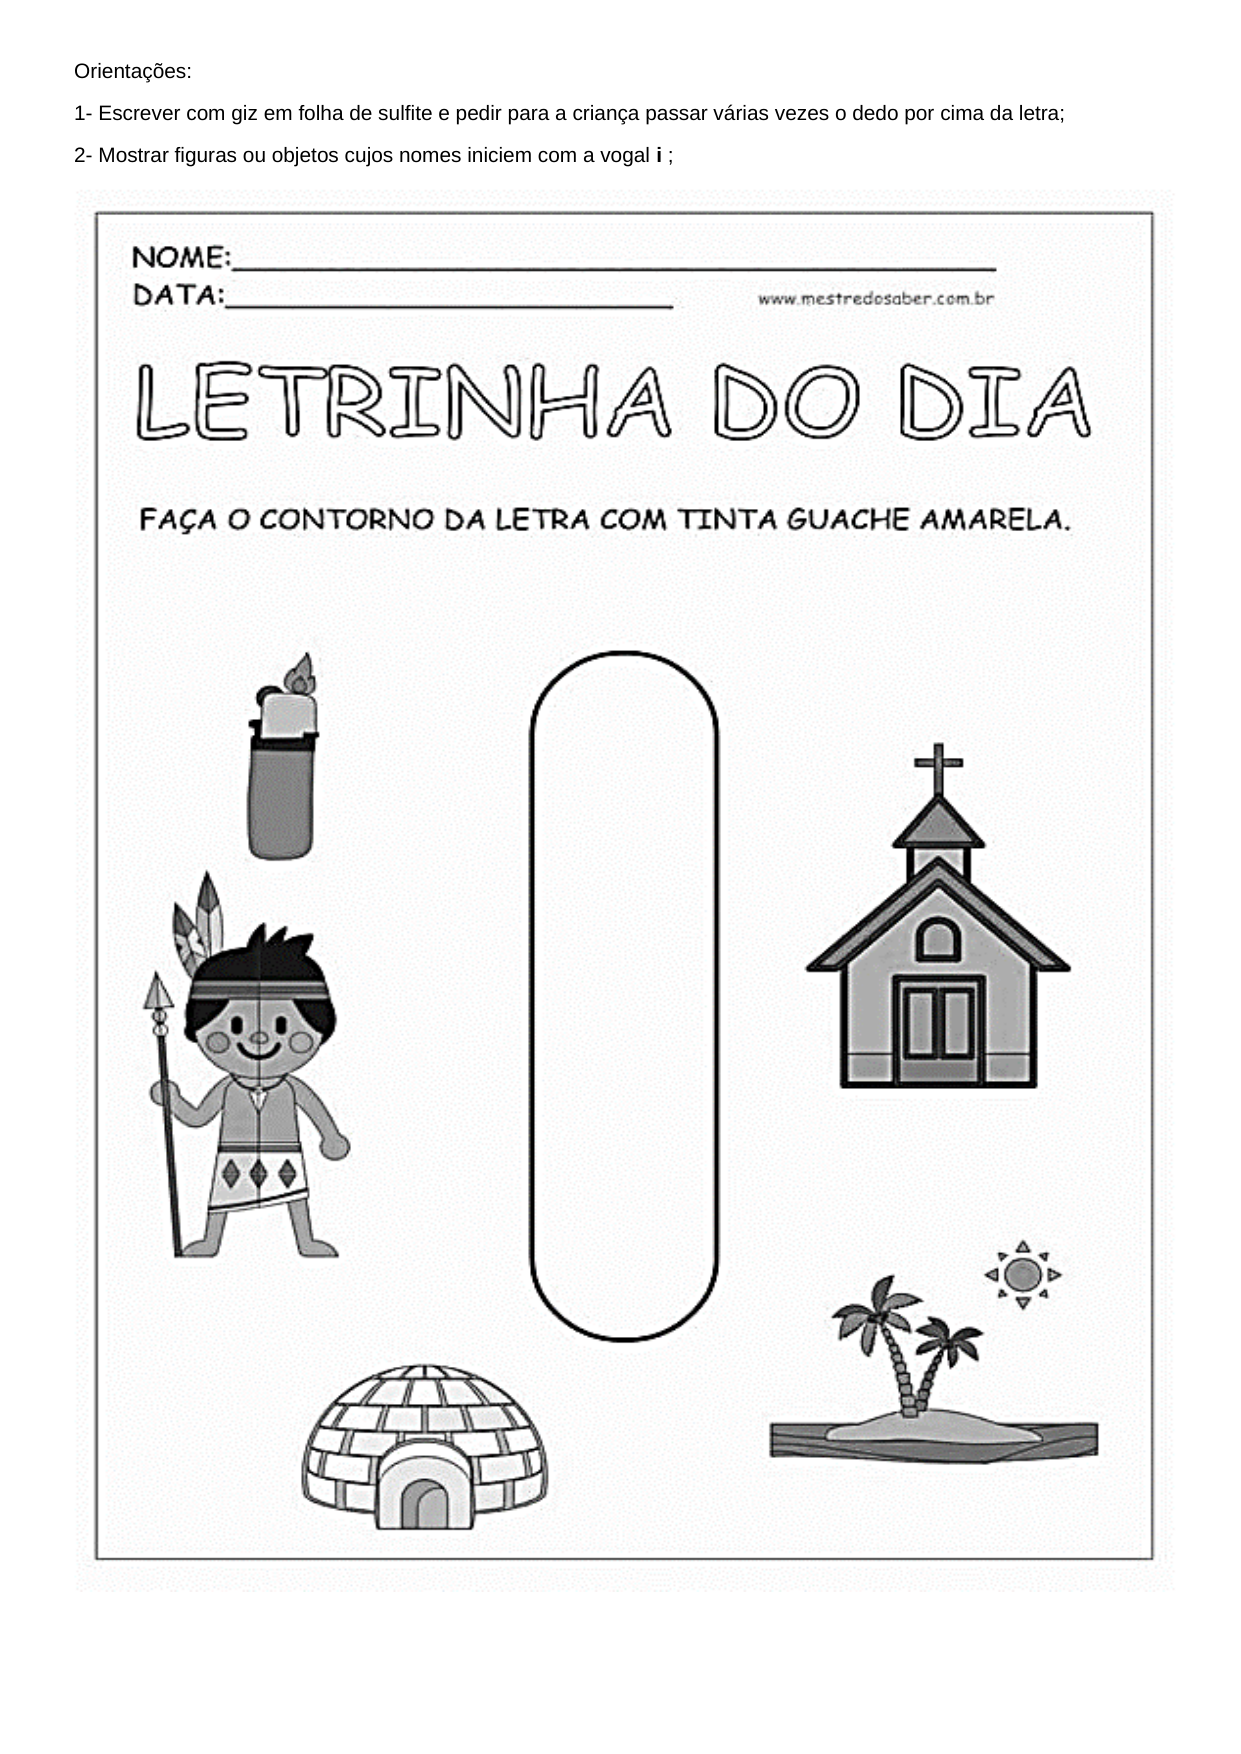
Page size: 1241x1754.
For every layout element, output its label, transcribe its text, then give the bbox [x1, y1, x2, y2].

picture [73, 185, 1177, 1592]
text Orientações: [74, 59, 1196, 83]
text 1- Escrever com giz em folha de sulfite e pedir para a criança passar várias vezes o dedo por cima da letra; [74, 101, 1196, 125]
text 2- Mostrar figuras ou objetos cujos nomes iniciem com a vogal i ; [74, 143, 1196, 167]
